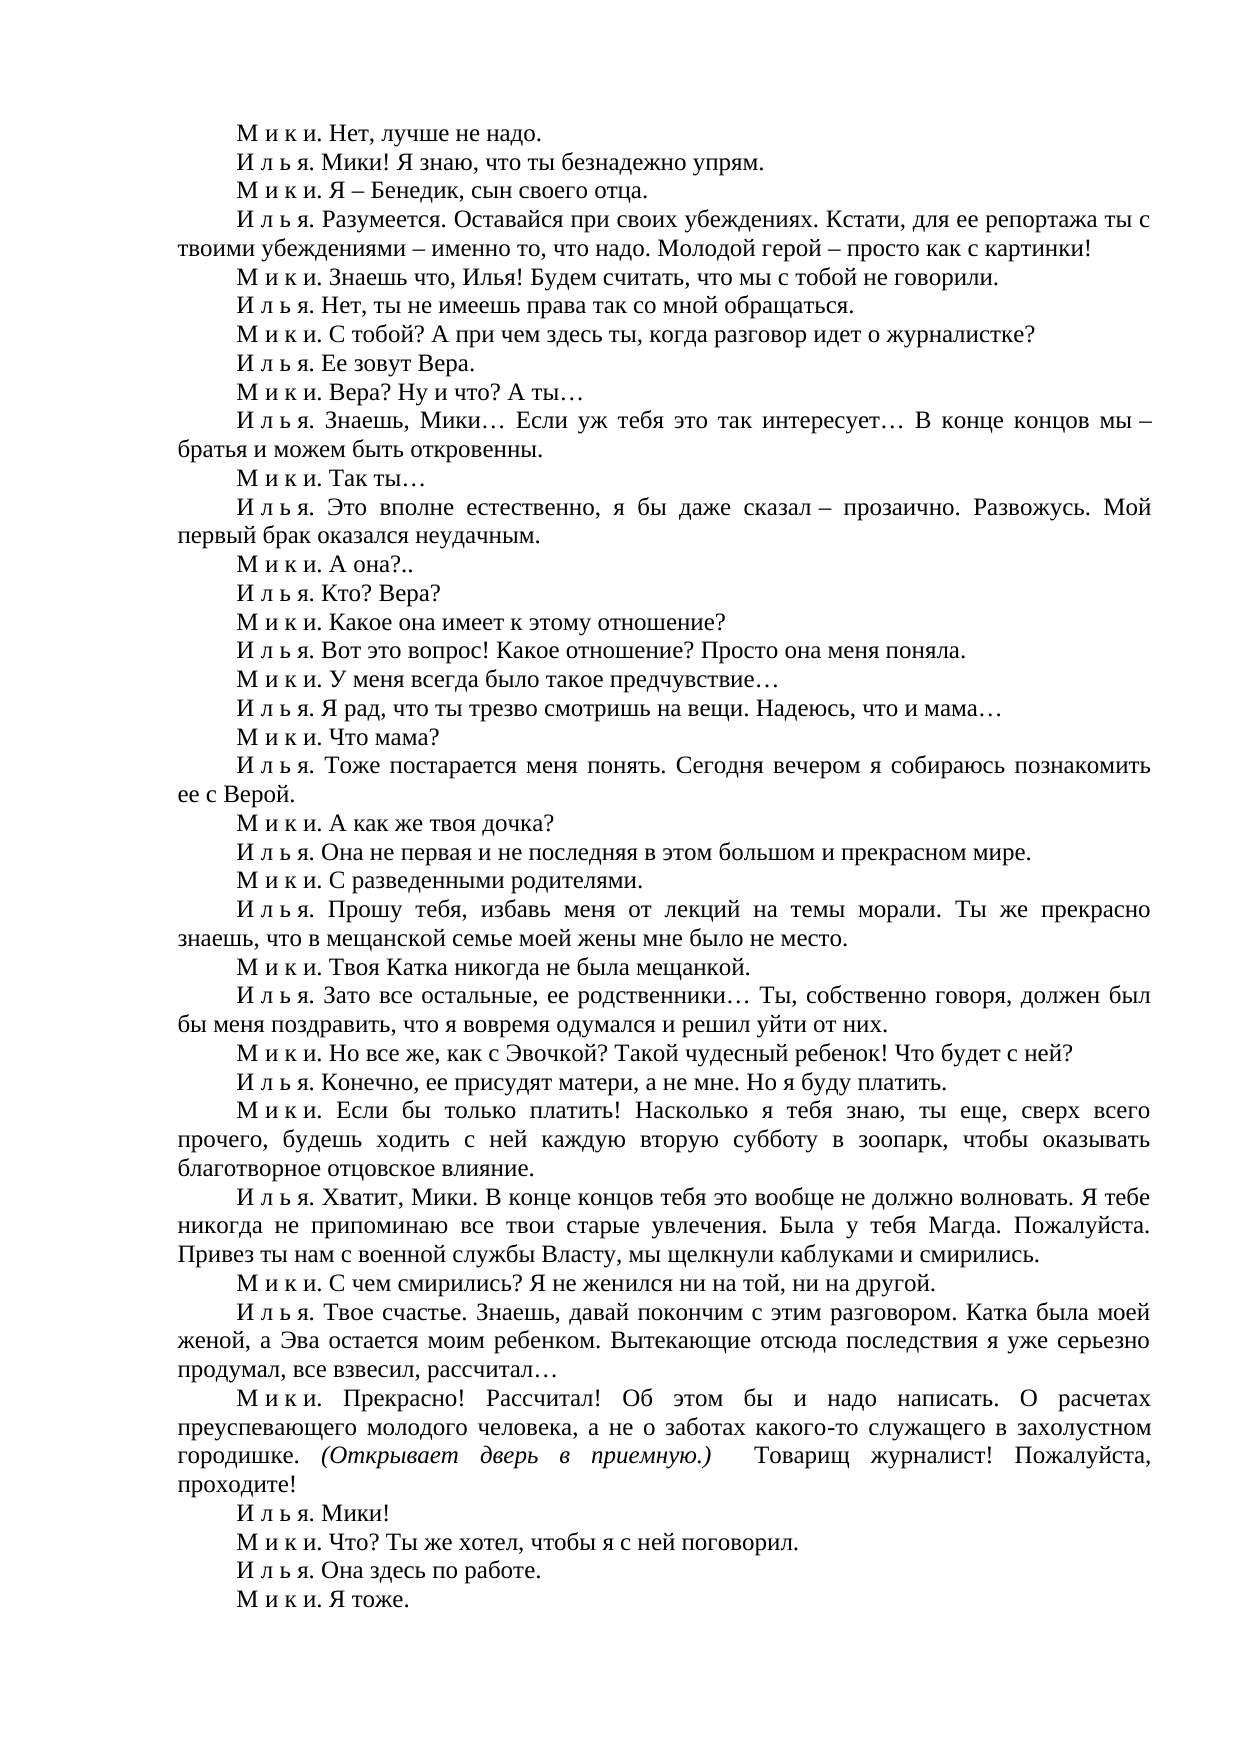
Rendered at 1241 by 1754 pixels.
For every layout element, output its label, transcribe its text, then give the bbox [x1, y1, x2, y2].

text М и к и. Прекрасно! Рассчитал! Об этом бы и надо написать. О расчетах преуспевающего молодого человека, а не о заботах какого-то служащего в захолустном городишке. (Открывает дверь в приемную.) Товарищ журналист! Пожалуйста, проходите! [177, 1383, 1152, 1498]
text М и к и. Я – Бенедик, сын своего отца. [177, 176, 1152, 204]
text И л ь я. Я рад, что ты трезво смотришь на вещи. Надеюсь, что и мама… [177, 693, 1152, 722]
text М и к и. С тобой? А при чем здесь ты, когда разговор идет о журналистке? [177, 319, 1152, 348]
text И л ь я. Знаешь, Мики… Если уж тебя это так интересует… В конце концов мы – братья и можем быть откровенны. [177, 406, 1152, 463]
text И л ь я. Нет, ты не имеешь права так со мной обращаться. [177, 291, 1152, 319]
text И л ь я. Твое счастье. Знаешь, давай покончим с этим разговором. Катка была моей женой, а Эва остается моим ребенком. Вытекающие отсюда последствия я уже серьезно продумал, все взвесил, рассчитал… [177, 1297, 1152, 1383]
text И л ь я. Разумеется. Оставайся при своих убеждениях. Кстати, для ее репортажа ты с твоими убеждениями – именно то, что надо. Молодой герой – просто как с картинки! [177, 204, 1152, 262]
text М и к и. У меня всегда было такое предчувствие… [177, 664, 1152, 693]
text М и к и. Твоя Катка никогда не была мещанкой. [177, 952, 1152, 981]
text И л ь я. Хватит, Мики. В конце концов тебя это вообще не должно волновать. Я тебе никогда не припоминаю все твои старые увлечения. Была у тебя Магда. Пожалуйста. Привез ты нам с военной службы Власту, мы щелкнули каблуками и смирились. [177, 1182, 1152, 1268]
text И л ь я. Кто? Вера? [177, 578, 1152, 607]
text М и к и. А как же твоя дочка? [177, 808, 1152, 837]
text И л ь я. Мики! Я знаю, что ты безнадежно упрям. [177, 147, 1152, 176]
text И л ь я. Вот это вопрос! Какое отношение? Просто она меня поняла. [177, 636, 1152, 664]
text М и к и. Так ты… [177, 463, 1152, 492]
text И л ь я. Ее зовут Вера. [177, 348, 1152, 377]
text И л ь я. Зато все остальные, ее родственники… Ты, собственно говоря, должен был бы меня поздравить, что я вовремя одумался и решил уйти от них. [177, 981, 1152, 1038]
text М и к и. Я тоже. [177, 1584, 1152, 1613]
text И л ь я. Это вполне естественно, я бы даже сказал – прозаично. Развожусь. Мой первый брак оказался неудачным. [177, 492, 1152, 549]
text И л ь я. Тоже постарается меня понять. Сегодня вечером я собираюсь познакомить ее с Верой. [177, 751, 1152, 808]
text М и к и. Но все же, как с Эвочкой? Такой чудесный ребенок! Что будет с ней? [177, 1038, 1152, 1067]
text И л ь я. Прошу тебя, избавь меня от лекций на темы морали. Ты же прекрасно знаешь, что в мещанской семье моей жены мне было не место. [177, 894, 1152, 952]
text М и к и. Нет, лучше не надо. [177, 118, 1152, 147]
text М и к и. С разведенными родителями. [177, 866, 1152, 894]
text М и к и. Знаешь что, Илья! Будем считать, что мы с тобой не говорили. [177, 262, 1152, 291]
text М и к и. Какое она имеет к этому отношение? [177, 607, 1152, 636]
text М и к и. Что мама? [177, 722, 1152, 751]
text И л ь я. Конечно, ее присудят матери, а не мне. Но я буду платить. [177, 1067, 1152, 1096]
text И л ь я. Она не первая и не последняя в этом большом и прекрасном мире. [177, 837, 1152, 866]
text И л ь я. Мики! [177, 1498, 1152, 1527]
text М и к и. Вера? Ну и что? А ты… [177, 377, 1152, 406]
text И л ь я. Она здесь по работе. [177, 1556, 1152, 1584]
text М и к и. Если бы только платить! Насколько я тебя знаю, ты еще, сверх всего прочего, будешь ходить с ней каждую вторую субботу в зоопарк, чтобы оказывать благотворное отцовское влияние. [177, 1096, 1152, 1182]
text М и к и. С чем смирились? Я не женился ни на той, ни на другой. [177, 1268, 1152, 1297]
text М и к и. Что? Ты же хотел, чтобы я с ней поговорил. [177, 1527, 1152, 1556]
text М и к и. А она?.. [177, 549, 1152, 578]
